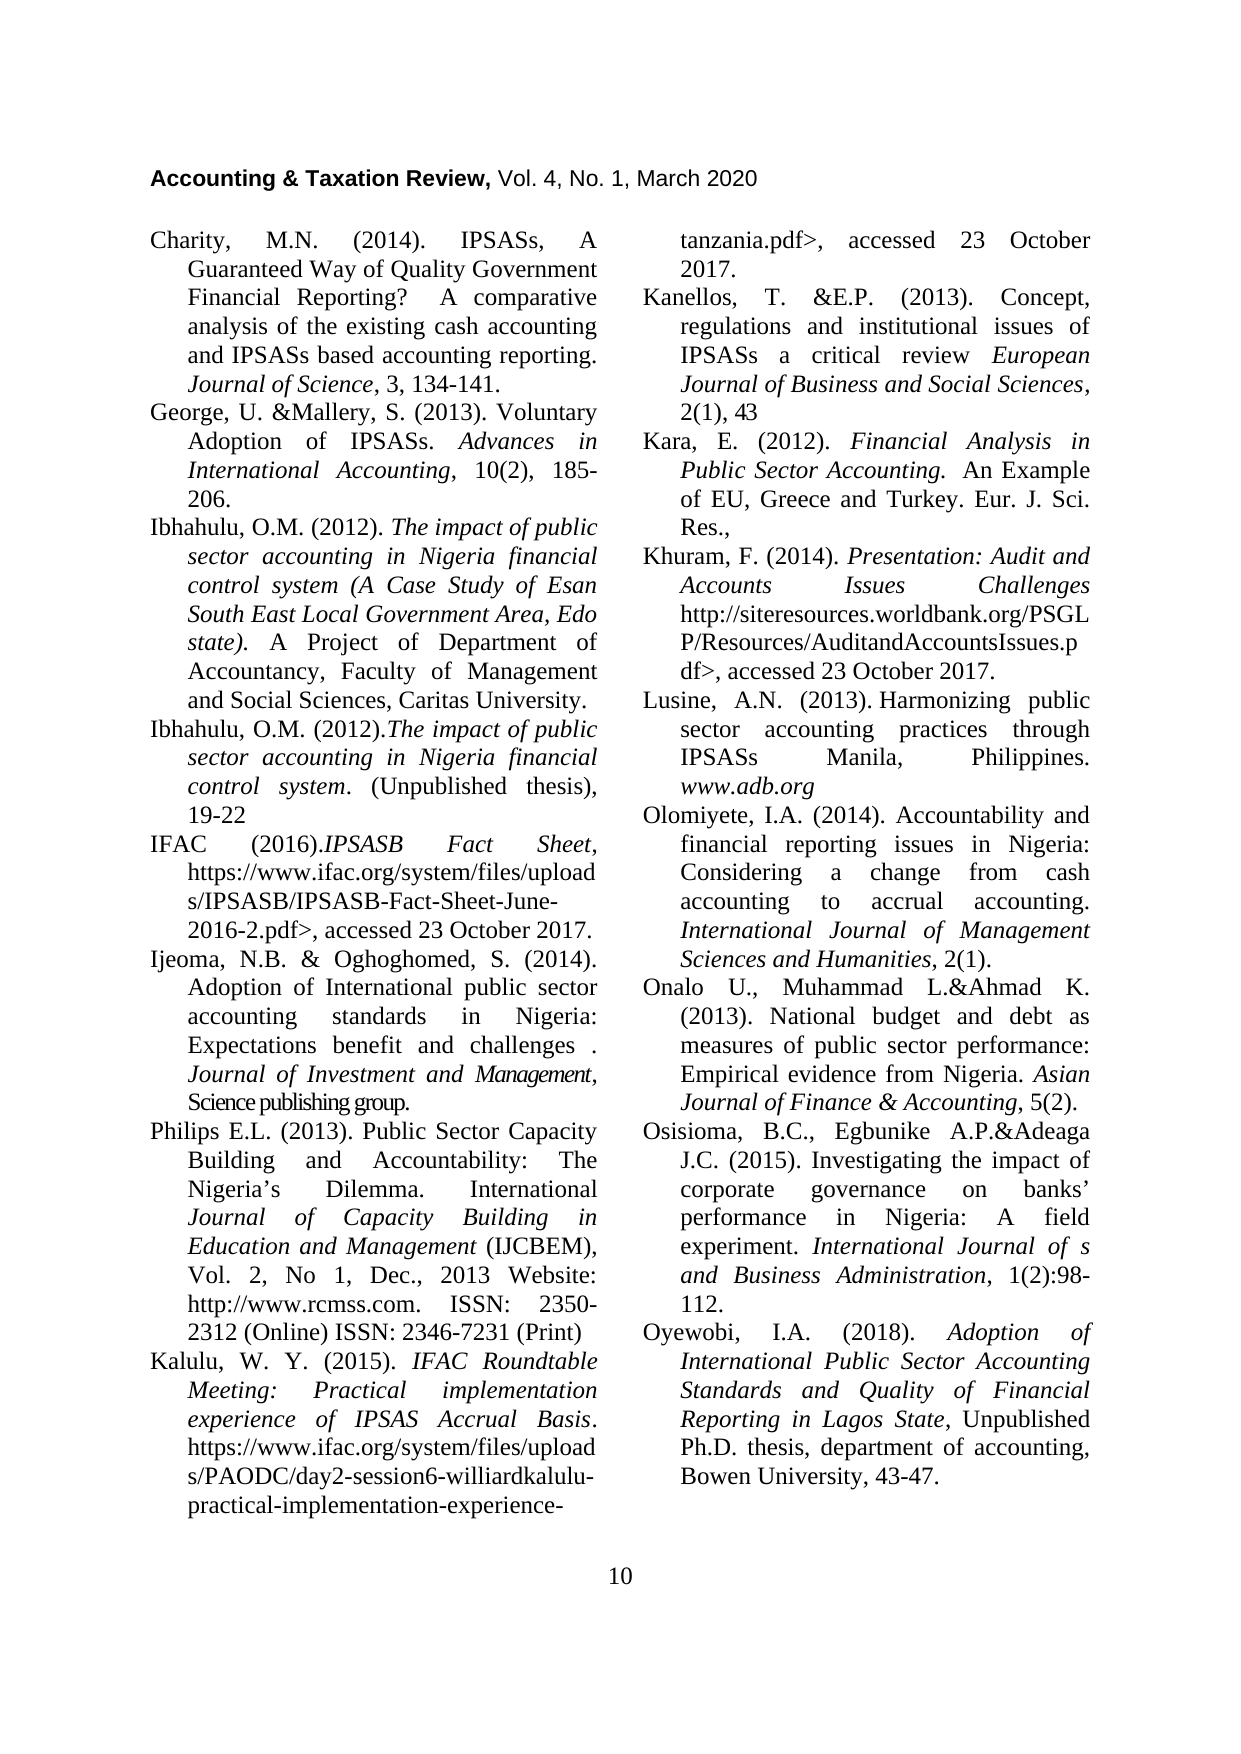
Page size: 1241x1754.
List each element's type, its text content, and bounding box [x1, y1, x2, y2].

text Kalulu, W. Y. (2015). IFAC Roundtable Meeting: Practical implementation experience of IPSAS Accrual Basis. https://www.ifac.org/system/files/uploads/PAODC/day2-session6-williardkalulu-practical-implementation-experience-tanzania.pdf>, accessed 23 October 2017. [643, 225, 1090, 282]
text Ijeoma, N.B. & Oghoghomed, S. (2014). Adoption of International public sector accounting standards in Nigeria: Expectations benefit and challenges . Journal of Investment and Management, Science publishing group. [150, 944, 598, 1116]
text Philips E.L. (2013). Public Sector Capacity Building and Accountability: The Nigeria’s Dilemma. International Journal of Capacity Building in Education and Management (IJCBEM), Vol. 2, No 1, Dec., 2013 Website: http://www.rcmss.com. ISSN: 2350-2312 (Online) ISSN: 2346-7231 (Print) [150, 1116, 598, 1346]
text Onalo U., Muhammad L.&Ahmad K. (2013). National budget and debt as measures of public sector performance: Empirical evidence from Nigeria. Asian Journal of Finance & Accounting, 5(2). [643, 972, 1090, 1116]
text Oyewobi, I.A. (2018). Adoption of International Public Sector Accounting Standards and Quality of Financial Reporting in Lagos State, Unpublished Ph.D. thesis, department of accounting, Bowen University, 43-47. [643, 1317, 1090, 1490]
text Kalulu, W. Y. (2015). IFAC Roundtable Meeting: Practical implementation experience of IPSAS Accrual Basis. https://www.ifac.org/system/files/uploads/PAODC/day2-session6-williardkalulu-practical-implementation-experience-tanzania.pdf>, accessed 23 October 2017. [150, 1346, 598, 1519]
text Khuram, F. (2014). Presentation: Audit and Accounts Issues Challenges http://siteresources.worldbank.org/PSGLP/Resources/AuditandAccountsIssues.pdf>, accessed 23 October 2017. [643, 541, 1090, 685]
text Kara, E. (2012). Financial Analysis in Public Sector Accounting. An Example of EU, Greece and Turkey. Eur. J. Sci. Res., [643, 426, 1090, 541]
text Ibhahulu, O.M. (2012).The impact of public sector accounting in Nigeria financial control system. (Unpublished thesis), 19-22 [150, 714, 598, 829]
text Osisioma, B.C., Egbunike A.P.&Adeaga J.C. (2015). Investigating the impact of corporate governance on banks’ performance in Nigeria: A field experiment. International Journal of s and Business Administration, 1(2):98-112. [643, 1116, 1090, 1317]
text Ibhahulu, O.M. (2012). The impact of public sector accounting in Nigeria financial control system (A Case Study of Esan South East Local Government Area, Edo state). A Project of Department of Accountancy, Faculty of Management and Social Sciences, Caritas University. [150, 512, 598, 714]
text Olomiyete, I.A. (2014). Accountability and financial reporting issues in Nigeria: Considering a change from cash accounting to accrual accounting. International Journal of Management Sciences and Humanities, 2(1). [643, 800, 1090, 972]
text IFAC (2016).IPSASB Fact Sheet, https://www.ifac.org/system/files/uploads/IPSASB/IPSASB-Fact-Sheet-June-2016-2.pdf>, accessed 23 October 2017. [150, 829, 598, 944]
text Charity, M.N. (2014). IPSASs, A Guaranteed Way of Quality Government Financial Reporting? A comparative analysis of the existing cash accounting and IPSASs based accounting reporting. Journal of Science, 3, 134-141. [150, 225, 598, 397]
text Lusine, A.N. (2013). Harmonizing public sector accounting practices through IPSASs Manila, Philippines. www.adb.org [643, 685, 1090, 800]
text George, U. &Mallery, S. (2013). Voluntary Adoption of IPSASs. Advances in International Accounting, 10(2), 185-206. [150, 397, 598, 512]
text Kanellos, T. &E.P. (2013). Concept, regulations and institutional issues of IPSASs a critical review European Journal of Business and Social Sciences, 2(1), 43 [643, 282, 1090, 426]
